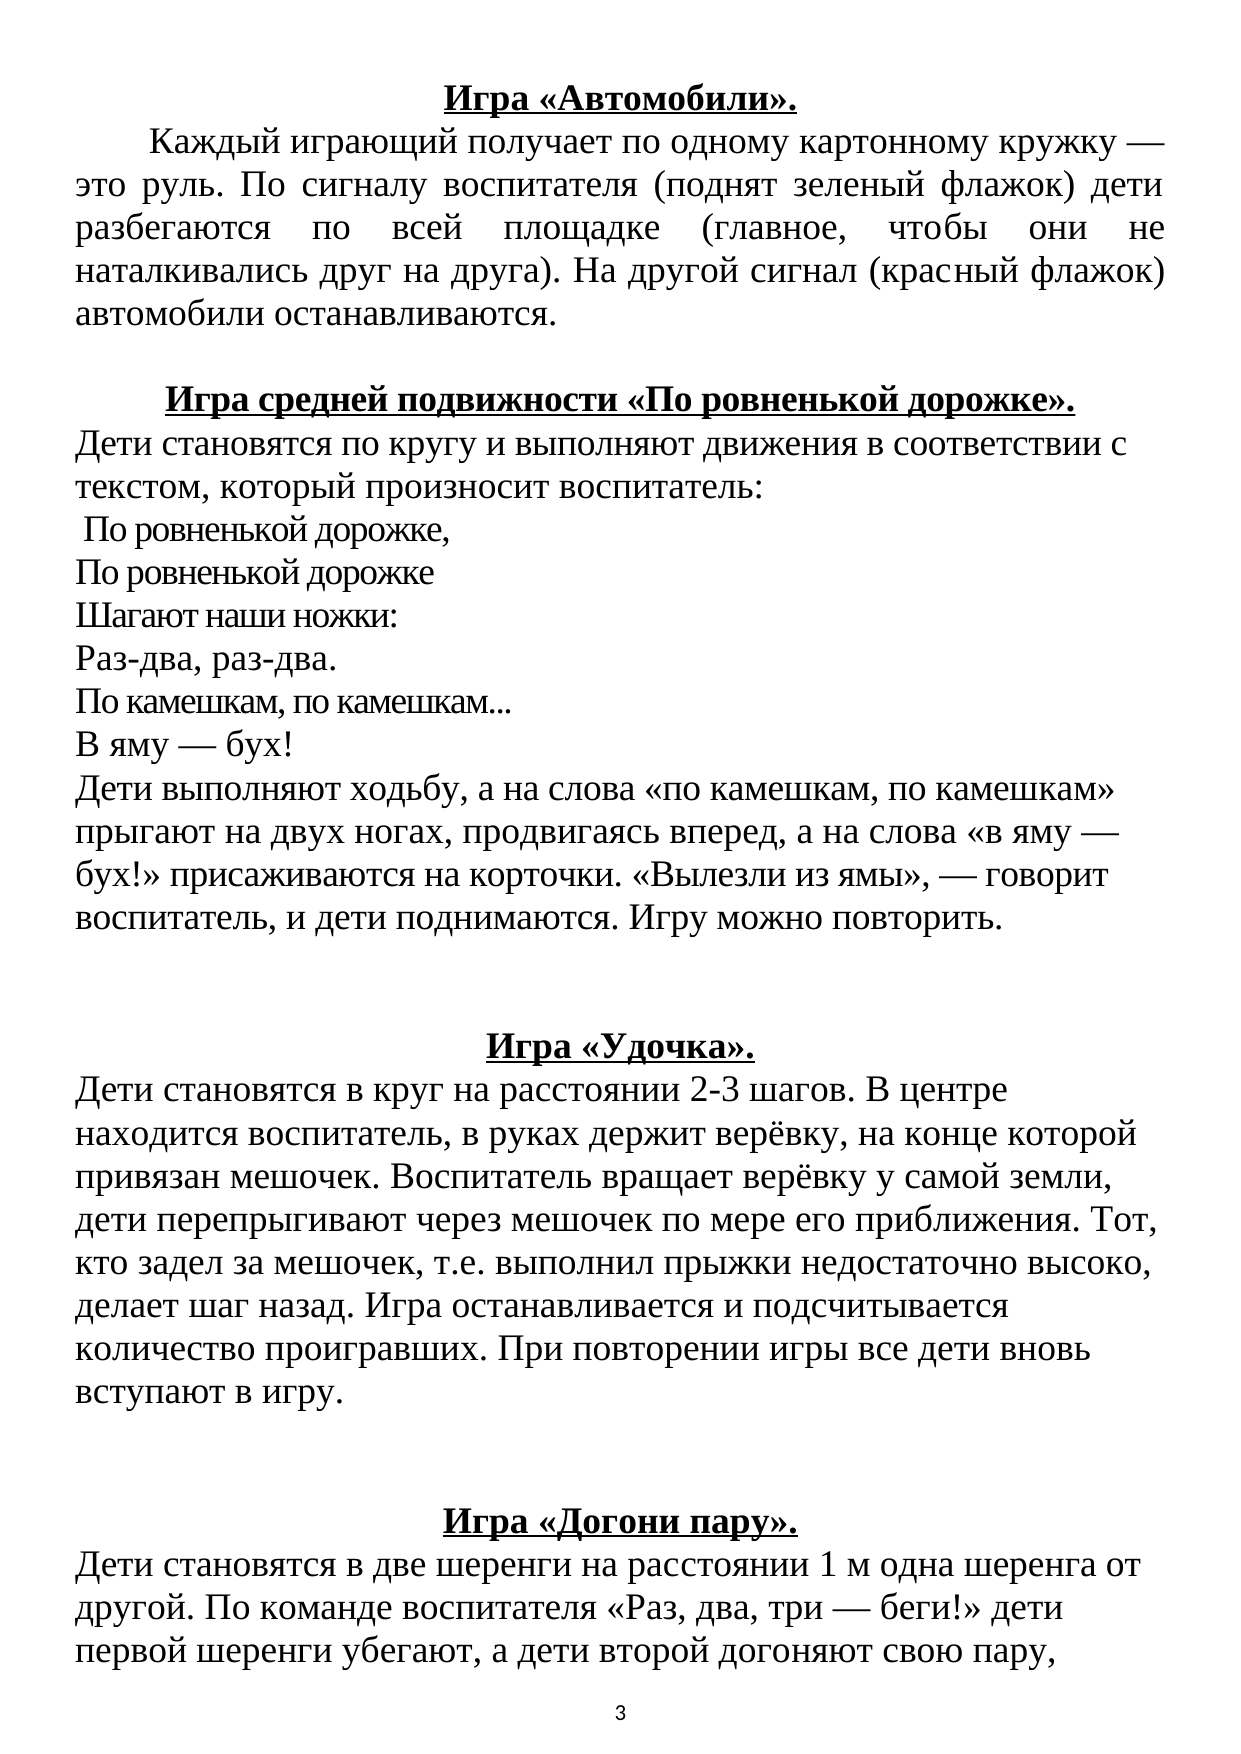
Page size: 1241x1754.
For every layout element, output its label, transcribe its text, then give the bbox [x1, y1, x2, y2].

text По камешкам, по камешкам... [75, 679, 1165, 722]
text Игра «Удочка». [75, 1024, 1165, 1067]
text По ровненькой дорожке, [75, 506, 1165, 549]
text Дети становятся по кругу и выполняют движения в соответствии с текстом, который произносит воспитатель: [75, 420, 1165, 506]
text Игра «Догони пару». [75, 1498, 1165, 1541]
text Раз-два, раз-два. [75, 636, 1165, 679]
text Дети выполняют ходьбу, а на слова «по камешкам, по камешкам» прыгают на двух ногах, продвигаясь вперед, а на слова «в яму — бух!» присаживаются на корточки. «Вылезли из ямы», — говорит воспитатель, и дети поднимаются. Игру можно повторить. [75, 765, 1165, 937]
text Шагают наши ножки: [75, 592, 1165, 636]
text Каждый играющий получает по одному картонному кружку — это руль. По сигналу воспитателя (поднят зеленый флажок) дети разбегаются по всей площадке (главное, чтобы они не наталкивались друг на друга). На другой сигнал (красный флажок) автомобили останавливаются. [75, 118, 1165, 334]
text Игра средней подвижности «По ровненькой дорожке». [75, 377, 1165, 420]
text В яму — бух! [75, 722, 1165, 765]
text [75, 1541, 1165, 1671]
text Игра «Автомобили». [75, 75, 1165, 118]
text Дети становятся в круг на расстоянии 2-3 шагов. В центре находится воспитатель, в руках держит верёвку, на конце которой привязан мешочек. Воспитатель вращает верёвку у самой земли, дети перепрыгивают через мешочек по мере его приближения. Тот, кто задел за мешочек, т.е. выполнил прыжки недостаточно высоко, делает шаг назад. Игра останавливается и подсчитывается количество проигравших. При повторении игры все дети вновь вступают в игру. [75, 1067, 1165, 1412]
text По ровненькой дорожке [75, 549, 1165, 592]
